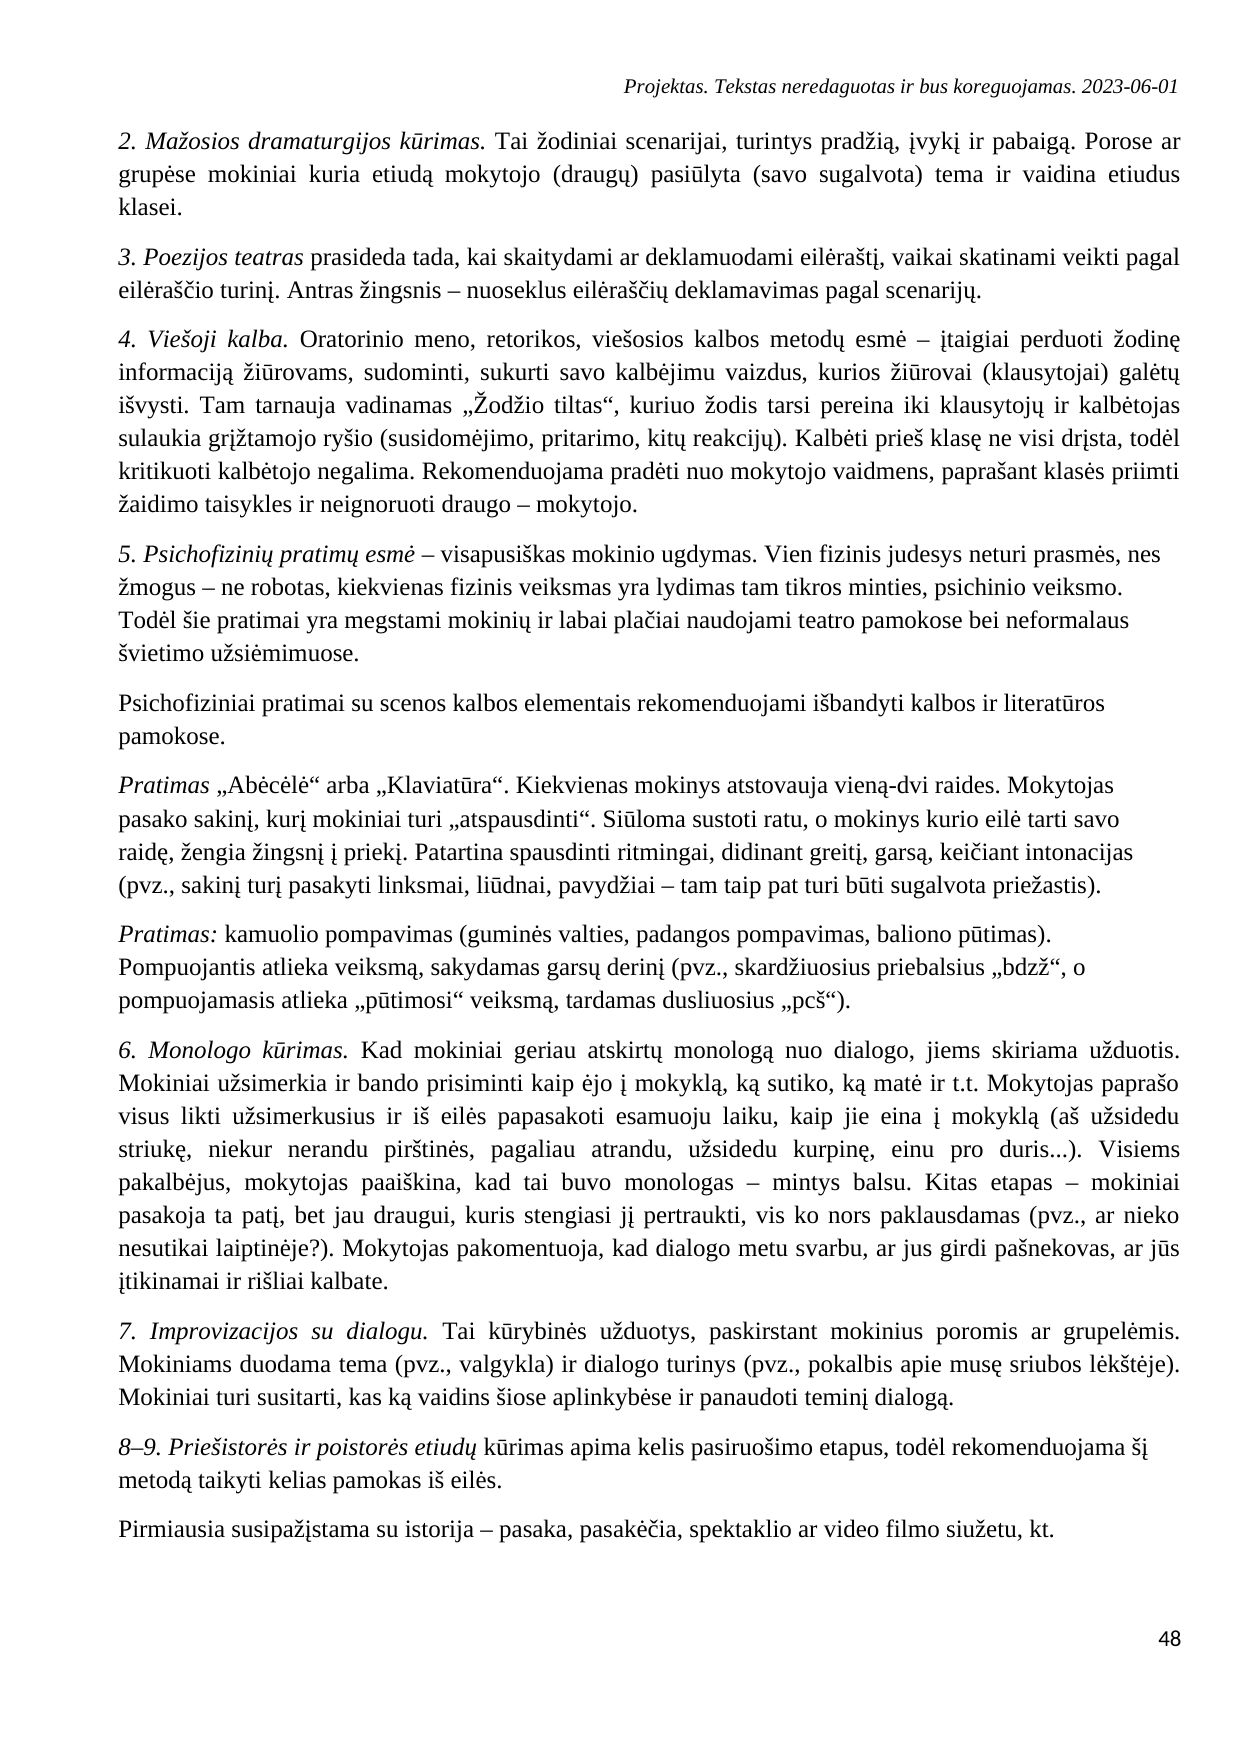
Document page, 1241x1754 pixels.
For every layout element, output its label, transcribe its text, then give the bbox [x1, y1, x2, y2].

text 2. Mažosios dramaturgijos kūrimas. Tai žodiniai scenarijai, turintys pradžią, įvykį ir pabaigą. Porose ar grupėse mokiniai kuria etiudą mokytojo (draugų) pasiūlyta (savo sugalvota) tema ir vaidina etiudus klasei. [118, 126, 1181, 221]
text 4. Viešoji kalba. Oratorinio meno, retorikos, viešosios kalbos metodų esmė – įtaigiai perduoti žodinę informaciją žiūrovams, sudominti, sukurti savo kalbėjimu vaizdus, kurios žiūrovai (klausytojai) galėtų išvysti. Tam tarnauja vadinamas „Žodžio tiltas“, kuriuo žodis tarsi pereina iki klausytojų ir kalbėtojas sulaukia grįžtamojo ryšio (susidomėjimo, pritarimo, kitų reakcijų). Kalbėti prieš klasę ne visi drįsta, todėl kritikuoti kalbėtojo negalima. Rekomenduojama pradėti nuo mokytojo vaidmens, paprašant klasės priimti žaidimo taisykles ir neignoruoti draugo – mokytojo. [118, 324, 1181, 518]
text Pratimas: kamuolio pompavimas (guminės valties, padangos pompavimas, baliono pūtimas). Pompuojantis atlieka veiksmą, sakydamas garsų derinį (pvz., skardžiuosius priebalsius „bdzž“, o pompuojamasis atlieka „pūtimosi“ veiksmą, tardamas dusliuosius „pcš“). [118, 919, 1181, 1014]
text Pirmiausia susipažįstama su istorija – pasaka, pasakėčia, spektaklio ar video filmo siužetu, kt. [118, 1514, 1181, 1543]
text 3. Poezijos teatras prasideda tada, kai skaitydami ar deklamuodami eilėraštį, vaikai skatinami veikti pagal eilėraščio turinį. Antras žingsnis – nuoseklus eilėraščių deklamavimas pagal scenarijų. [118, 242, 1181, 303]
text 6. Monologo kūrimas. Kad mokiniai geriau atskirtų monologą nuo dialogo, jiems skiriama užduotis. Mokiniai užsimerkia ir bando prisiminti kaip ėjo į mokyklą, ką sutiko, ką matė ir t.t. Mokytojas paprašo visus likti užsimerkusius ir iš eilės papasakoti esamuoju laiku, kaip jie eina į mokyklą (aš užsidedu striukę, niekur nerandu pirštinės, pagaliau atrandu, užsidedu kurpinę, einu pro duris...). Visiems pakalbėjus, mokytojas paaiškina, kad tai buvo monologas – mintys balsu. Kitas etapas – mokiniai pasakoja ta patį, bet jau draugui, kuris stengiasi jį pertraukti, vis ko nors paklausdamas (pvz., ar nieko nesutikai laiptinėje?). Mokytojas pakomentuoja, kad dialogo metu svarbu, ar jus girdi pašnekovas, ar jūs įtikinamai ir rišliai kalbate. [118, 1035, 1181, 1295]
text 8–9. Priešistorės ir poistorės etiudų kūrimas apima kelis pasiruošimo etapus, todėl rekomenduojama šį metodą taikyti kelias pamokas iš eilės. [118, 1432, 1181, 1493]
text 5. Psichofizinių pratimų esmė – visapusiškas mokinio ugdymas. Vien fizinis judesys neturi prasmės, nes žmogus – ne robotas, kiekvienas fizinis veiksmas yra lydimas tam tikros minties, psichinio veiksmo. Todėl šie pratimai yra megstami mokinių ir labai plačiai naudojami teatro pamokose bei neformalaus švietimo užsiėmimuose. [118, 539, 1181, 667]
text 7. Improvizacijos su dialogu. Tai kūrybinės užduotys, paskirstant mokinius poromis ar grupelėmis. Mokiniams duodama tema (pvz., valgykla) ir dialogo turinys (pvz., pokalbis apie musę sriubos lėkštėje). Mokiniai turi susitarti, kas ką vaidins šiose aplinkybėse ir panaudoti teminį dialogą. [118, 1316, 1181, 1411]
text Pratimas „Abėcėlė“ arba „Klaviatūra“. Kiekvienas mokinys atstovauja vieną-dvi raides. Mokytojas pasako sakinį, kurį mokiniai turi „atspausdinti“. Siūloma sustoti ratu, o mokinys kurio eilė tarti savo raidę, žengia žingsnį į priekį. Patartina spausdinti ritmingai, didinant greitį, garsą, keičiant intonacijas (pvz., sakinį turį pasakyti linksmai, liūdnai, pavydžiai – tam taip pat turi būti sugalvota priežastis). [118, 771, 1181, 898]
text Psichofiziniai pratimai su scenos kalbos elementais rekomenduojami išbandyti kalbos ir literatūros pamokose. [118, 688, 1181, 750]
